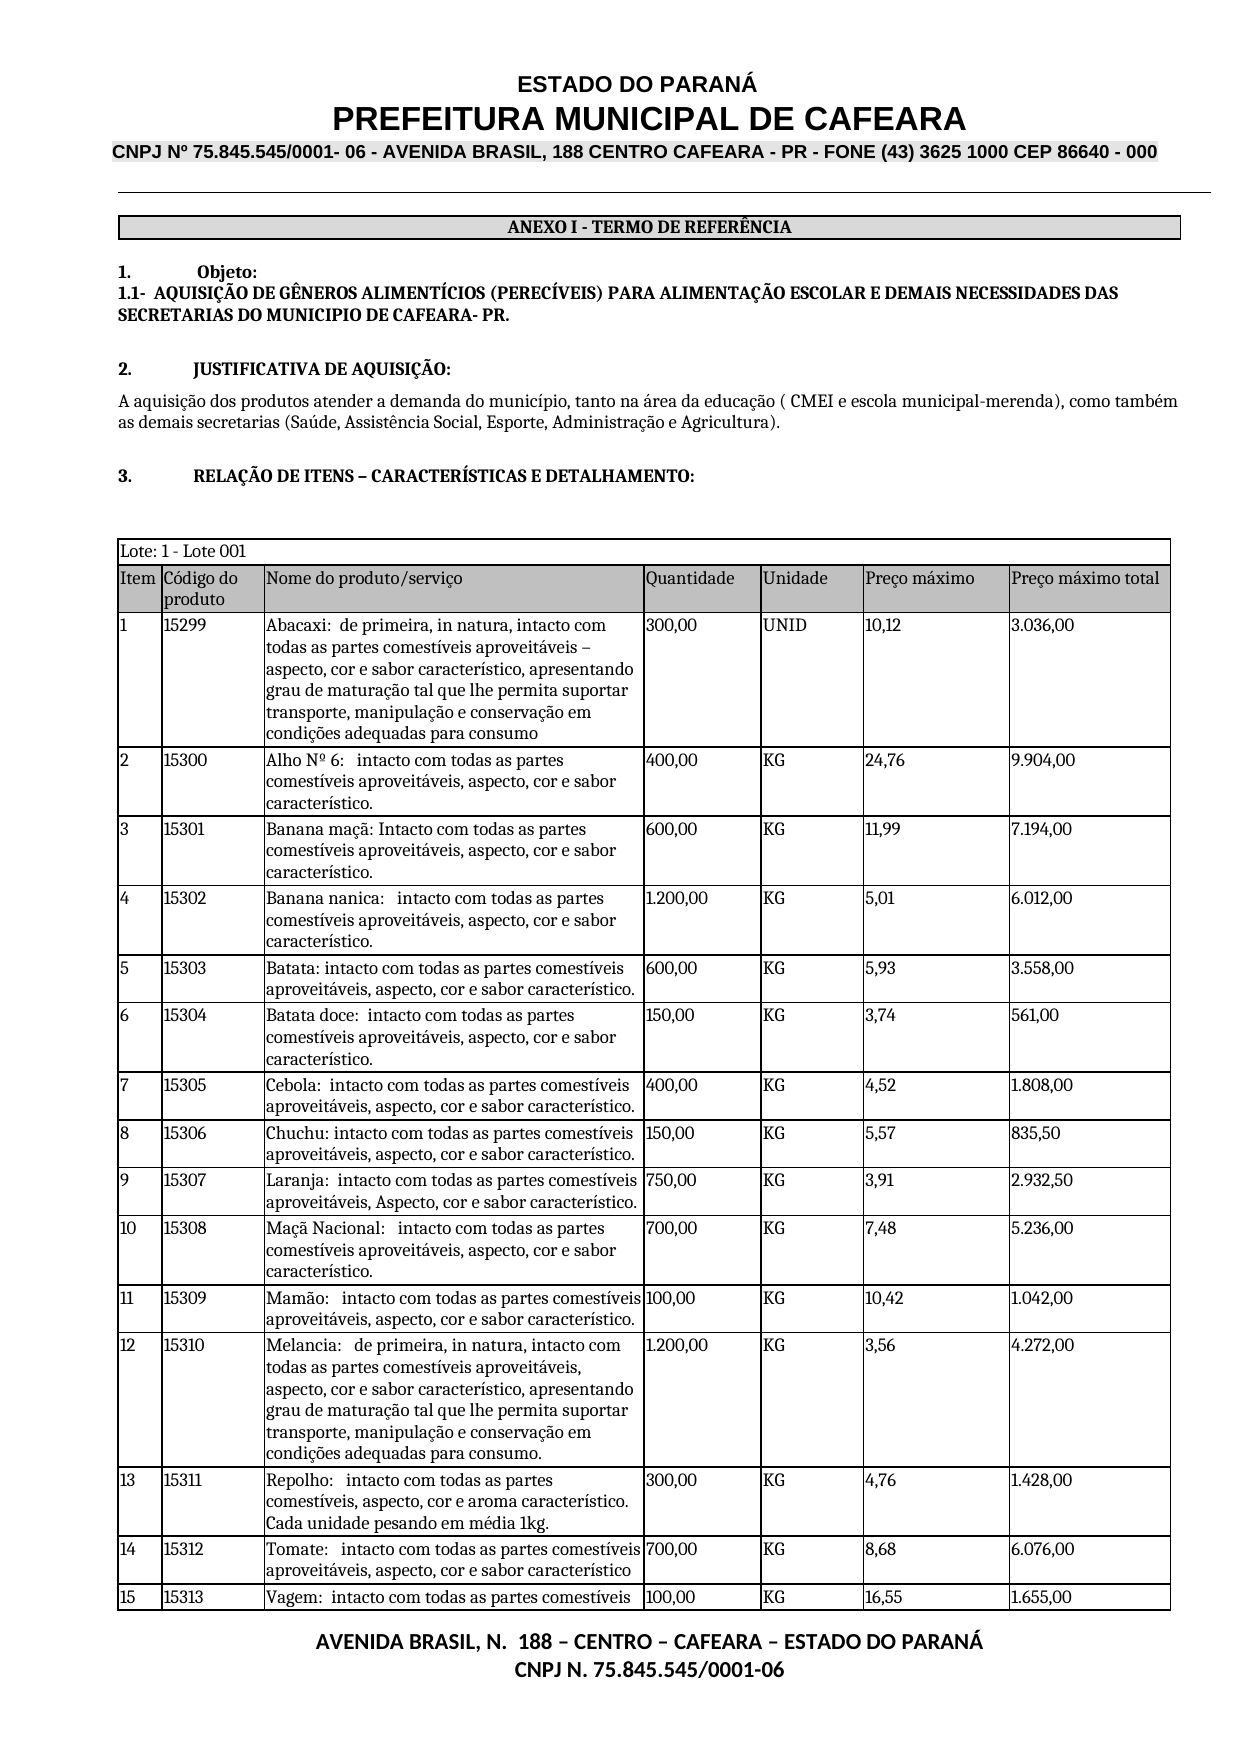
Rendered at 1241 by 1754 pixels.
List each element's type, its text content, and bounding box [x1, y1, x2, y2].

table_cell 15305 [163, 1073, 264, 1119]
table_cell 7,48 [864, 1216, 1009, 1284]
table_cell 150,00 [645, 1121, 760, 1167]
list Objeto: [118, 261, 1181, 283]
table_cell 835,50 [1010, 1121, 1170, 1167]
table_cell 15309 [163, 1286, 264, 1332]
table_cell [265, 1585, 643, 1609]
table_cell 6.076,00 [1010, 1537, 1170, 1583]
table_cell 12 [119, 1333, 161, 1466]
table_cell 1.808,00 [1010, 1073, 1170, 1119]
list RELAÇÃO DE ITENS – CARACTERÍSTICAS E DETALHAMENTO: [118, 466, 1181, 487]
table_cell KG [762, 1073, 863, 1119]
table_cell 15304 [163, 1003, 264, 1071]
table_cell 600,00 [645, 817, 760, 885]
table_cell KG [762, 1286, 863, 1332]
table_cell Unidade [762, 566, 863, 612]
table_cell UNID [762, 613, 863, 746]
table_cell 3.036,00 [1010, 613, 1170, 746]
table_cell Preço máximo [864, 566, 1009, 612]
table_cell 15301 [163, 817, 264, 885]
table_cell 3,74 [864, 1003, 1009, 1071]
table_cell KG [762, 1216, 863, 1284]
table_cell 3,56 [864, 1333, 1009, 1466]
table_cell 15310 [163, 1333, 264, 1466]
table_cell KG [762, 817, 863, 885]
table_cell 8,68 [864, 1537, 1009, 1583]
table_cell 4 [119, 886, 161, 954]
table_cell 1.655,00 [1010, 1585, 1170, 1609]
table_cell 15311 [163, 1468, 264, 1535]
table_cell Batata: intacto com todas as partes comestíveis aproveitáveis, aspecto, cor e sabor característico. [265, 956, 643, 1002]
table_cell 1 [119, 613, 161, 746]
table_cell 6.012,00 [1010, 886, 1170, 954]
table_cell 5.236,00 [1010, 1216, 1170, 1284]
table_cell Banana nanica: intacto com todas as partes comestíveis aproveitáveis, aspecto, cor e sabor característico. [265, 886, 643, 954]
table_cell Item [119, 566, 161, 612]
table_cell KG [762, 1003, 863, 1071]
table_cell 400,00 [645, 1073, 760, 1119]
table_cell 10 [119, 1216, 161, 1284]
table_cell Nome do produto/serviço [265, 566, 643, 612]
table_cell 1.200,00 [645, 1333, 760, 1466]
table_cell 15307 [163, 1168, 264, 1215]
table_cell 5 [119, 956, 161, 1002]
table_cell 14 [119, 1537, 161, 1583]
table_cell 7.194,00 [1010, 817, 1170, 885]
table_cell Abacaxi: de primeira, in natura, intacto com todas as partes comestíveis aproveitáveis – aspecto, cor e sabor característico, apresentando grau de maturação tal que lhe permita suportar transporte, manipulação e conservação em condições adequadas para consumo [265, 613, 643, 746]
table_cell 7 [119, 1073, 161, 1119]
table_cell 16,55 [864, 1585, 1009, 1609]
table_cell 561,00 [1010, 1003, 1170, 1071]
table_cell 8 [119, 1121, 161, 1167]
text A aquisição dos produtos atender a demanda do município, tanto na área da educação ( CMEI e escola municipal-merenda), como também as demais secretarias (Saúde, Assistência Social, Esporte, Administração e Agricultura). [118, 391, 1181, 434]
table_cell 15302 [163, 886, 264, 954]
table_cell KG [762, 1468, 863, 1535]
table_cell 15300 [163, 748, 264, 815]
table_cell 15303 [163, 956, 264, 1002]
list JUSTIFICATIVA DE AQUISIÇÃO: [118, 358, 1181, 380]
table_cell Tomate: intacto com todas as partes comestíveis aproveitáveis, aspecto, cor e sabor característico [265, 1537, 643, 1583]
table_cell Laranja: intacto com todas as partes comestíveis aproveitáveis, Aspecto, cor e sabor característico. [265, 1168, 643, 1215]
table_cell Código do produto [163, 566, 264, 612]
table_cell Mamão: intacto com todas as partes comestíveis aproveitáveis, aspecto, cor e sabor característico. [265, 1286, 643, 1332]
table_cell 5,57 [864, 1121, 1009, 1167]
table_cell 5,93 [864, 956, 1009, 1002]
table_cell 24,76 [864, 748, 1009, 815]
table_cell 4,52 [864, 1073, 1009, 1119]
table_cell Maçã Nacional: intacto com todas as partes comestíveis aproveitáveis, aspecto, cor e sabor característico. [265, 1216, 643, 1284]
table_cell 300,00 [645, 1468, 760, 1535]
table_cell 6 [119, 1003, 161, 1071]
table_cell KG [762, 1121, 863, 1167]
text 1.1- AQUISIÇÃO DE GÊNEROS ALIMENTÍCIOS (PERECÍVEIS) PARA ALIMENTAÇÃO ESCOLAR E DEMAIS NECESSIDADES DAS SECRETARIAS DO MUNICIPIO DE CAFEARA- PR. [118, 283, 1181, 326]
table_cell 15 [119, 1585, 161, 1609]
table_cell KG [762, 748, 863, 815]
table_cell Repolho: intacto com todas as partes comestíveis, aspecto, cor e aroma característico. Cada unidade pesando em média 1kg. [265, 1468, 643, 1535]
table_cell 13 [119, 1468, 161, 1535]
table_cell KG [762, 1168, 863, 1215]
table_cell 4,76 [864, 1468, 1009, 1535]
table_cell Melancia: de primeira, in natura, intacto com todas as partes comestíveis aproveitáveis, aspecto, cor e sabor característico, apresentando grau de maturação tal que lhe permita suportar transporte, manipulação e conservação em condições adequadas para consumo. [265, 1333, 643, 1466]
table_cell 3,91 [864, 1168, 1009, 1215]
table_cell 300,00 [645, 613, 760, 746]
table_cell 15312 [163, 1537, 264, 1583]
table_cell KG [762, 1585, 863, 1609]
table_cell 3 [119, 817, 161, 885]
table_cell KG [762, 956, 863, 1002]
table_cell 11,99 [864, 817, 1009, 885]
table_cell 4.272,00 [1010, 1333, 1170, 1466]
table_cell Cebola: intacto com todas as partes comestíveis aproveitáveis, aspecto, cor e sabor característico. [265, 1073, 643, 1119]
text ANEXO I - TERMO DE REFERÊNCIA [120, 217, 1180, 238]
table_cell 3.558,00 [1010, 956, 1170, 1002]
table_cell 11 [119, 1286, 161, 1332]
table_cell Preço máximo total [1010, 566, 1170, 612]
table_cell 1.200,00 [645, 886, 760, 954]
table_cell 1.042,00 [1010, 1286, 1170, 1332]
table_cell 700,00 [645, 1216, 760, 1284]
table_cell 700,00 [645, 1537, 760, 1583]
table_cell 10,42 [864, 1286, 1009, 1332]
table_cell KG [762, 1537, 863, 1583]
table_cell 2 [119, 748, 161, 815]
table_cell 15299 [163, 613, 264, 746]
table_cell 9.904,00 [1010, 748, 1170, 815]
table_cell 10,12 [864, 613, 1009, 746]
table_cell Chuchu: intacto com todas as partes comestíveis aproveitáveis, aspecto, cor e sabor característico. [265, 1121, 643, 1167]
table_cell 2.932,50 [1010, 1168, 1170, 1215]
table_cell Alho Nº 6: intacto com todas as partes comestíveis aproveitáveis, aspecto, cor e sabor característico. [265, 748, 643, 815]
table_cell KG [762, 1333, 863, 1466]
table_cell 15313 [163, 1585, 264, 1609]
table_header Lote: 1 - Lote 001 [119, 540, 1170, 564]
table_cell 9 [119, 1168, 161, 1215]
table_cell Batata doce: intacto com todas as partes comestíveis aproveitáveis, aspecto, cor e sabor característico. [265, 1003, 643, 1071]
table_cell Quantidade [645, 566, 760, 612]
table_cell 1.428,00 [1010, 1468, 1170, 1535]
table_cell 15306 [163, 1121, 264, 1167]
table_cell 150,00 [645, 1003, 760, 1071]
table_cell 100,00 [645, 1585, 760, 1609]
table_cell 750,00 [645, 1168, 760, 1215]
table_cell KG [762, 886, 863, 954]
table_cell 5,01 [864, 886, 1009, 954]
table_cell 600,00 [645, 956, 760, 1002]
table_cell 15308 [163, 1216, 264, 1284]
table_cell 400,00 [645, 748, 760, 815]
table_cell 100,00 [645, 1286, 760, 1332]
table_cell Banana maçã: Intacto com todas as partes comestíveis aproveitáveis, aspecto, cor e sabor característico. [265, 817, 643, 885]
